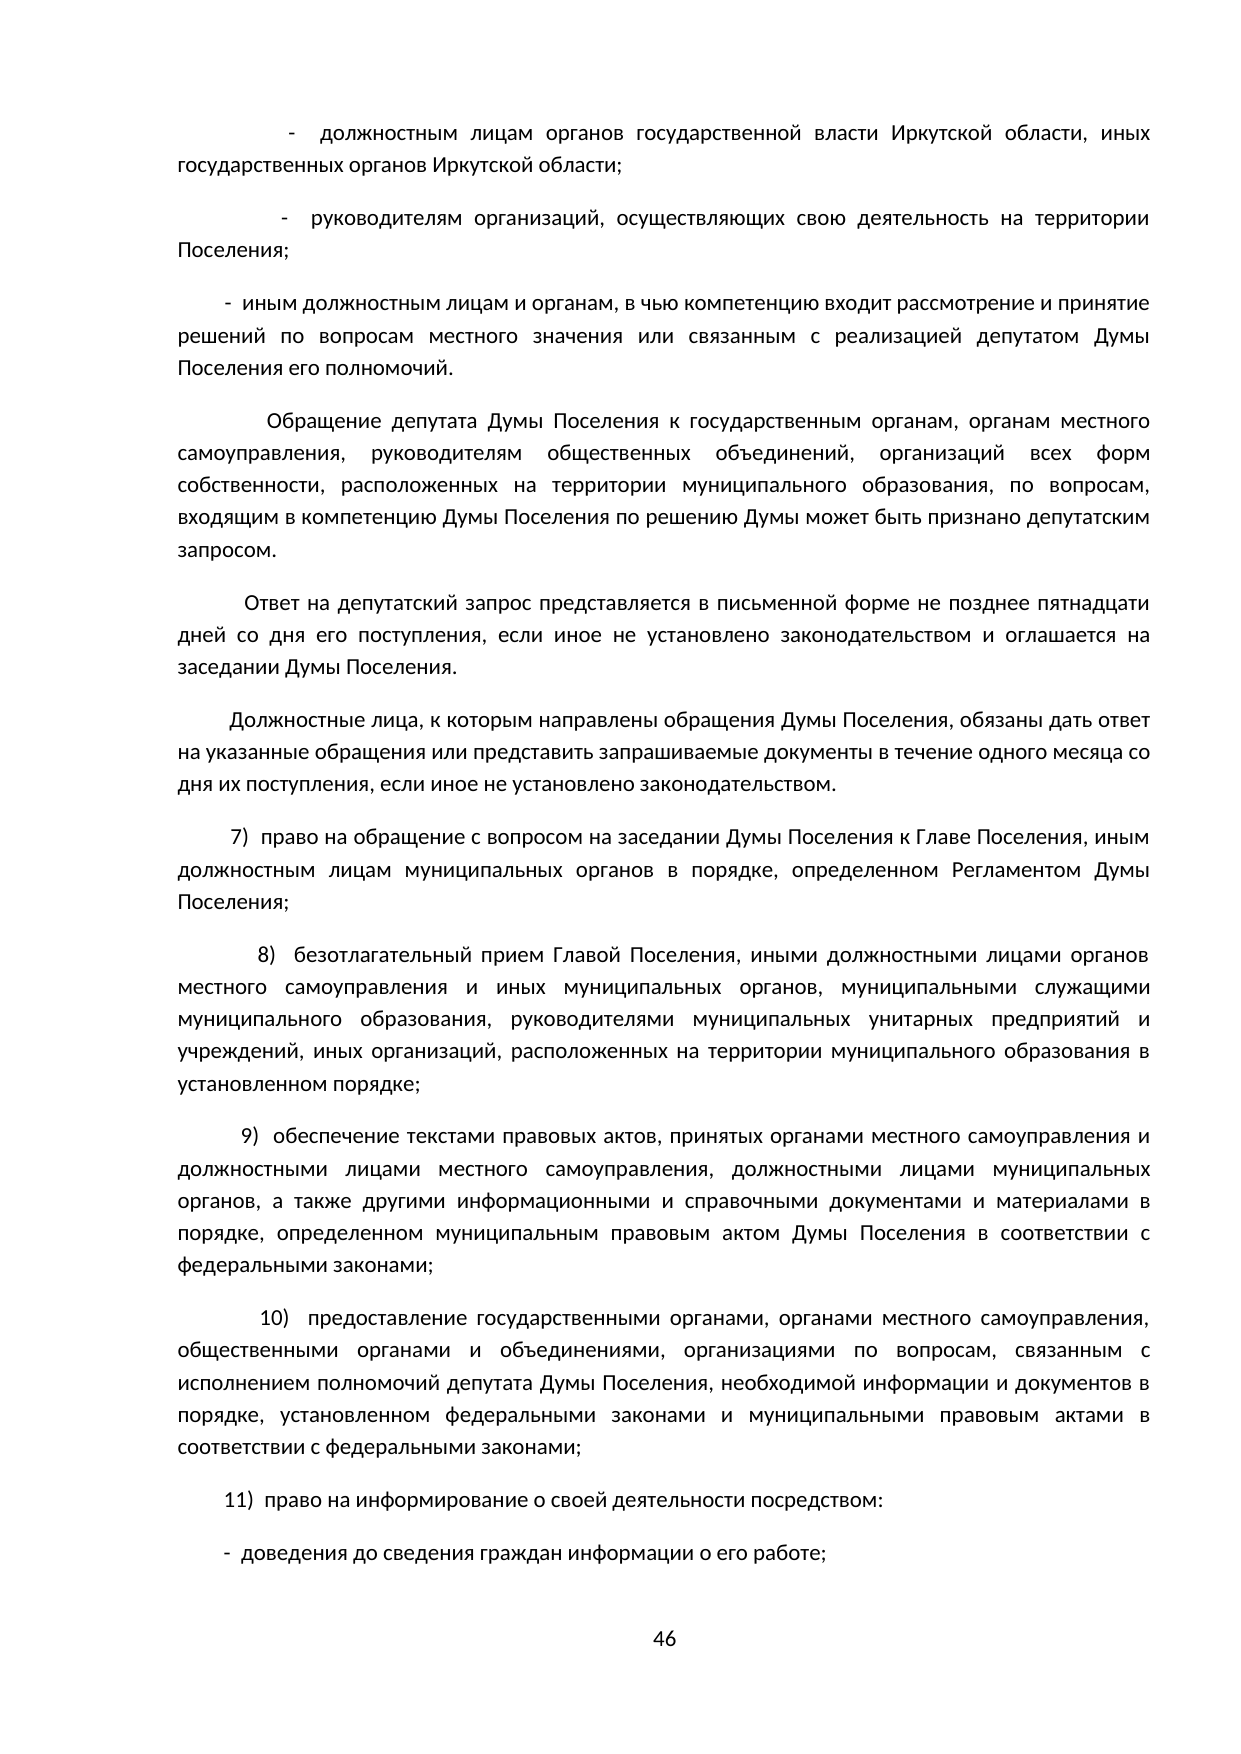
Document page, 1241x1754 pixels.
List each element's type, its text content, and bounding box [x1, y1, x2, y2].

text 10) предоставление государственными органами, органами местного самоуправления, общественными органами и объединениями, организациями по вопросам, связанным с исполнением полномочий депутата Думы Поселения, необходимой информации и документов в порядке, установленном федеральными законами и муниципальными правовым актами в соответствии с федеральными законами; [177, 1303, 1152, 1460]
text Обращение депутата Думы Поселения к государственным органам, органам местного самоуправления, руководителям общественных объединений, организаций всех форм собственности, расположенных на территории муниципального образования, по вопросам, входящим в компетенцию Думы Поселения по решению Думы может быть признано депутатским запросом. [177, 406, 1152, 563]
text - иным должностным лицам и органам, в чью компетенцию входит рассмотрение и принятие решений по вопросам местного значения или связанным с реализацией депутатом Думы Поселения его полномочий. [177, 288, 1152, 381]
text 8) безотлагательный прием Главой Поселения, иными должностными лицами органов местного самоуправления и иных муниципальных органов, муниципальными служащими муниципального образования, руководителями муниципальных унитарных предприятий и учреждений, иных организаций, расположенных на территории муниципального образования в установленном порядке; [177, 940, 1152, 1097]
text Ответ на депутатский запрос представляется в письменной форме не позднее пятнадцати дней со дня его поступления, если иное не установлено законодательством и оглашается на заседании Думы Поселения. [177, 588, 1152, 680]
text 11) право на информирование о своей деятельности посредством: [177, 1485, 1152, 1513]
text - доведения до сведения граждан информации о его работе; [177, 1538, 1152, 1566]
text Должностные лица, к которым направлены обращения Думы Поселения, обязаны дать ответ на указанные обращения или представить запрашиваемые документы в течение одного месяца со дня их поступления, если иное не установлено законодательством. [177, 705, 1152, 797]
text - должностным лицам органов государственной власти Иркутской области, иных государственных органов Иркутской области; [177, 118, 1152, 178]
text - руководителям организаций, осуществляющих свою деятельность на территории Поселения; [177, 203, 1152, 263]
text 9) обеспечение текстами правовых актов, принятых органами местного самоуправления и должностными лицами местного самоуправления, должностными лицами муниципальных органов, а также другими информационными и справочными документами и материалами в порядке, определенном муниципальным правовым актом Думы Поселения в соответствии с федеральными законами; [177, 1122, 1152, 1278]
text 7) право на обращение с вопросом на заседании Думы Поселения к Главе Поселения, иным должностным лицам муниципальных органов в порядке, определенном Регламентом Думы Поселения; [177, 822, 1152, 915]
